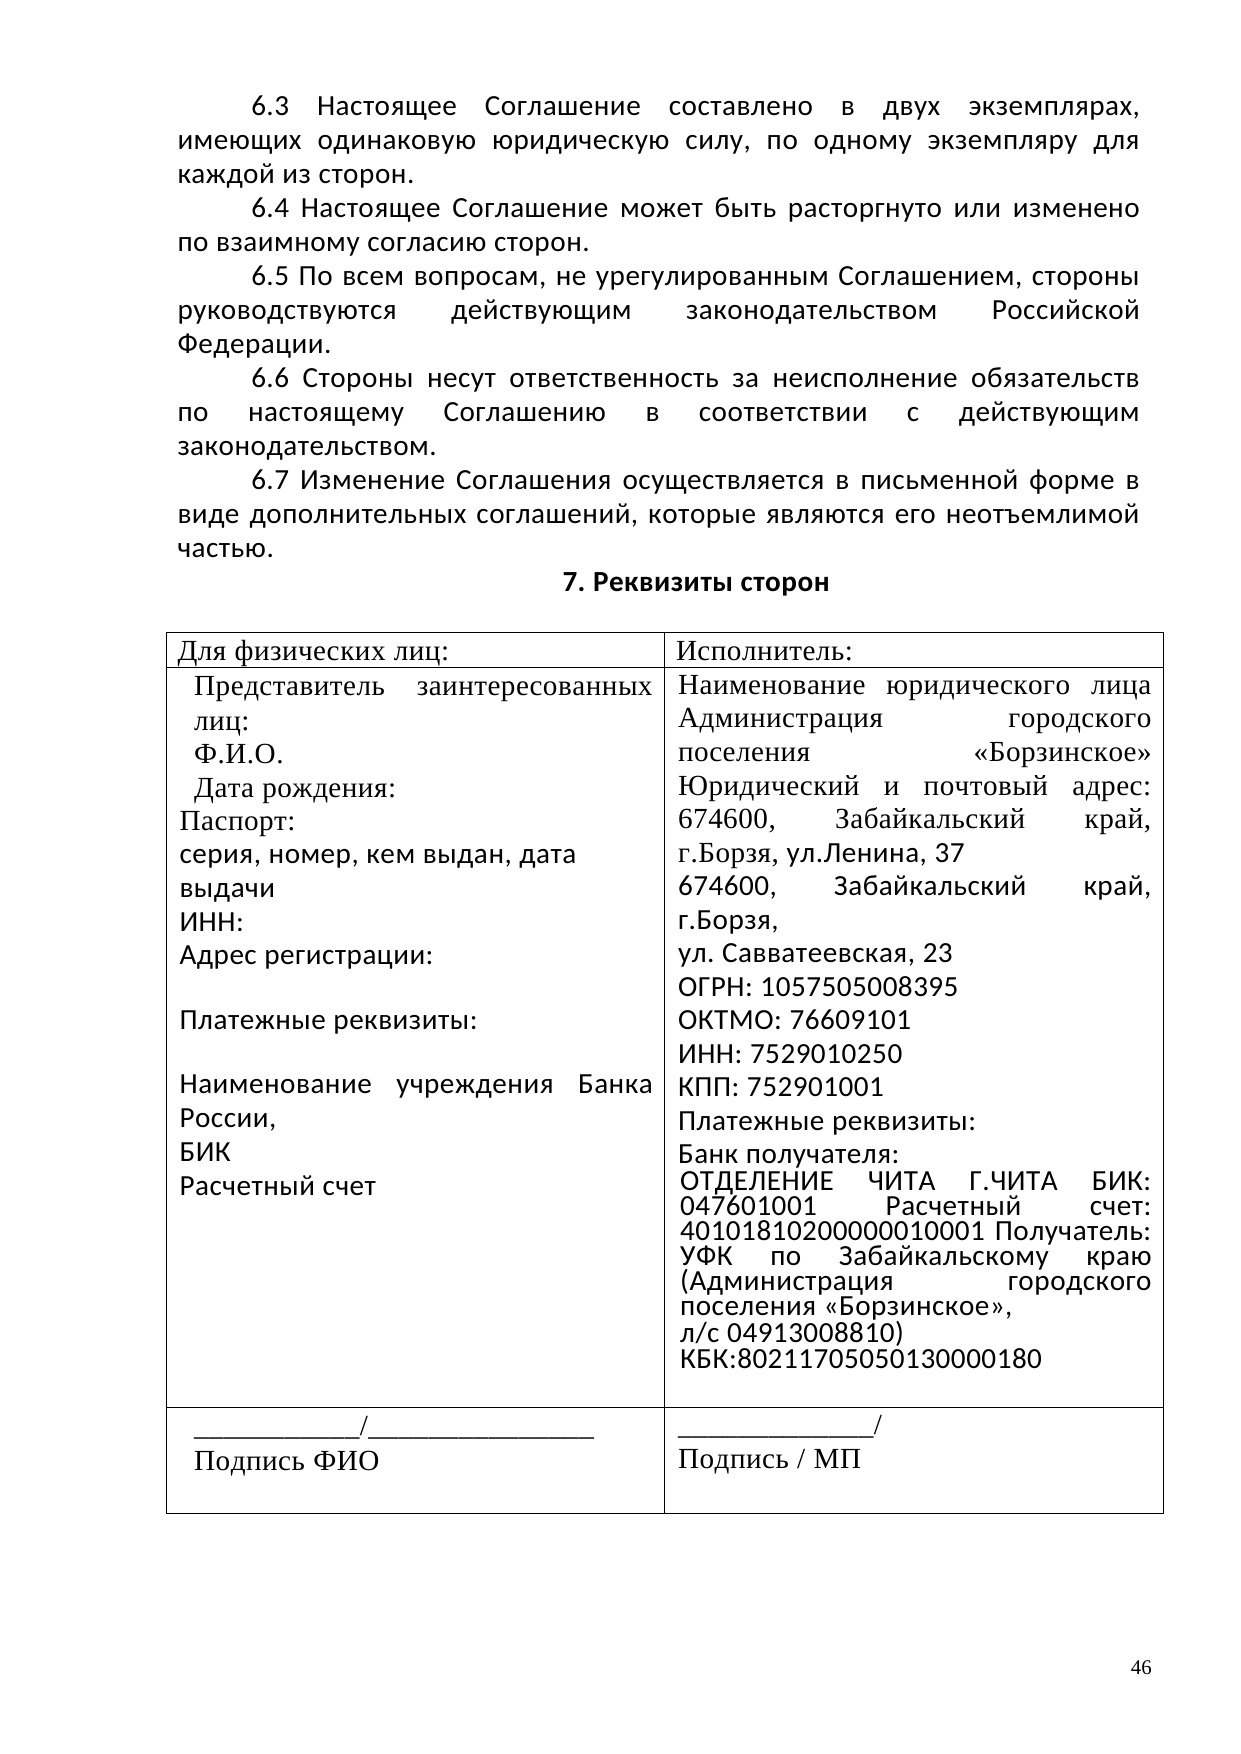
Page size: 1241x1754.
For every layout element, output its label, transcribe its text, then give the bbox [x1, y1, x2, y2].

table_header Исполнитель: [665, 633, 1163, 667]
text 6.4 Настоящее Соглашение может быть расторгнуто или изменено по взаимному согласию сторон. [177, 191, 1141, 258]
table_cell _____________/ Подпись / МП [665, 1408, 1163, 1513]
text 6.6 Стороны несут ответственность за неисполнение обязательств по настоящему Соглашению в соответствии с действующим законодательством. [177, 360, 1141, 462]
table_cell Наименование юридического лица Администрация городского поселения «Борзинское» Юридический и почтовый адрес: 674600, Забайкальский край, г.Борзя, ул.Ленина, 37 674600, Забайкальский край, г.Борзя, ул. Савватеевская, 23 ОГРН: 1057505008395 ОКТМО: 76609101 ИНН: 7529010250 КПП: 752901001 Платежные реквизиты: Банк получателя: ОТДЕЛЕНИЕ ЧИТА Г.ЧИТА БИК: 047601001 Расчетный счет: 40101810200000010001 Получатель: УФК по Забайкальскому краю (Администрация городского поселения «Борзинское», л/с 04913008810) КБК:80211705050130000180 [665, 668, 1163, 1407]
text 6.7 Изменение Соглашения осуществляется в письменной форме в виде дополнительных соглашений, которые являются его неотъемлимой частью. [177, 462, 1141, 564]
text 7. Реквизиты сторон [177, 564, 1141, 598]
table_header Для физических лиц: [167, 633, 664, 667]
table_cell ___________/_______________ Подпись ФИО [167, 1408, 664, 1513]
table_cell Представитель заинтересованных лиц: Ф.И.О. Дата рождения: Паспорт: серия, номер, кем выдан, дата выдачи ИНН: Адрес регистрации: Платежные реквизиты: Наименование учреждения Банка России, БИК Расчетный счет [167, 668, 664, 1407]
text 6.5 По всем вопросам, не урегулированным Соглашением, стороны руководствуются действующим законодательством Российской Федерации. [177, 258, 1141, 360]
text 6.3 Настоящее Соглашение составлено в двух экземплярах, имеющих одинаковую юридическую силу, по одному экземпляру для каждой из сторон. [177, 89, 1141, 191]
